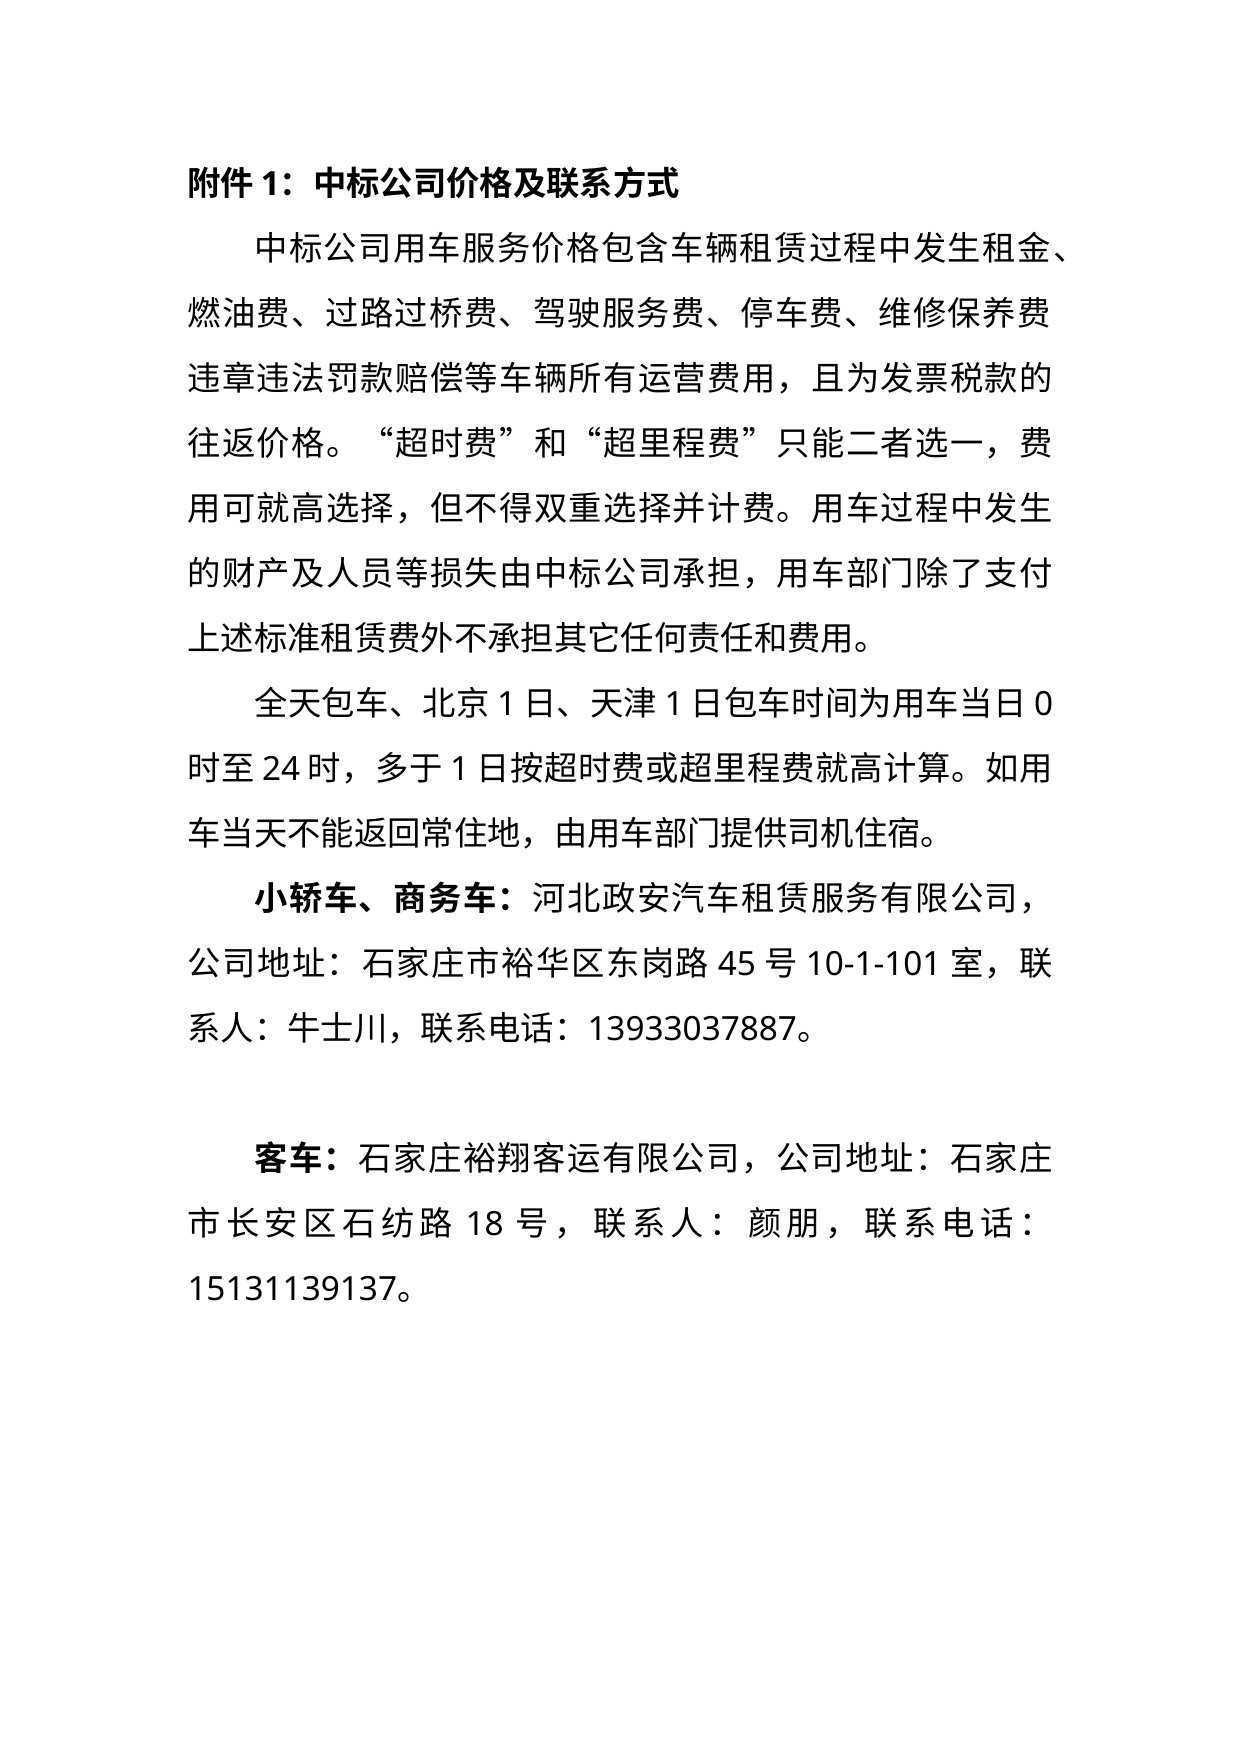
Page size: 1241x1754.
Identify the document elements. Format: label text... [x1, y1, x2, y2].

text 附件1：中标公司价格及联系方式 [187, 149, 1053, 214]
text 全天包车、北京1日、天津1日包车时间为用车当日0时至24时，多于1日按超时费或超里程费就高计算。如用车当天不能返回常住地，由用车部门提供司机住宿。 [187, 669, 1053, 864]
text 中标公司用车服务价格包含车辆租赁过程中发生租金、燃油费、过路过桥费、驾驶服务费、停车费、维修保养费、违章违法罚款赔偿等车辆所有运营费用，且为发票税款的往返价格。“超时费”和“超里程费”只能二者选一，费用可就高选择，但不得双重选择并计费。用车过程中发生的财产及人员等损失由中标公司承担，用车部门除了支付上述标准租赁费外不承担其它任何责任和费用。 [187, 214, 1053, 669]
text 小轿车、商务车：河北政安汽车租赁服务有限公司，公司地址：石家庄市裕华区东岗路45号10-1-101室，联系人：牛士川，联系电话：13933037887。 [187, 864, 1053, 1059]
text 客车：石家庄裕翔客运有限公司，公司地址：石家庄市长安区石纺路18号，联系人：颜朋，联系电话：15131139137。 [187, 1124, 1053, 1319]
